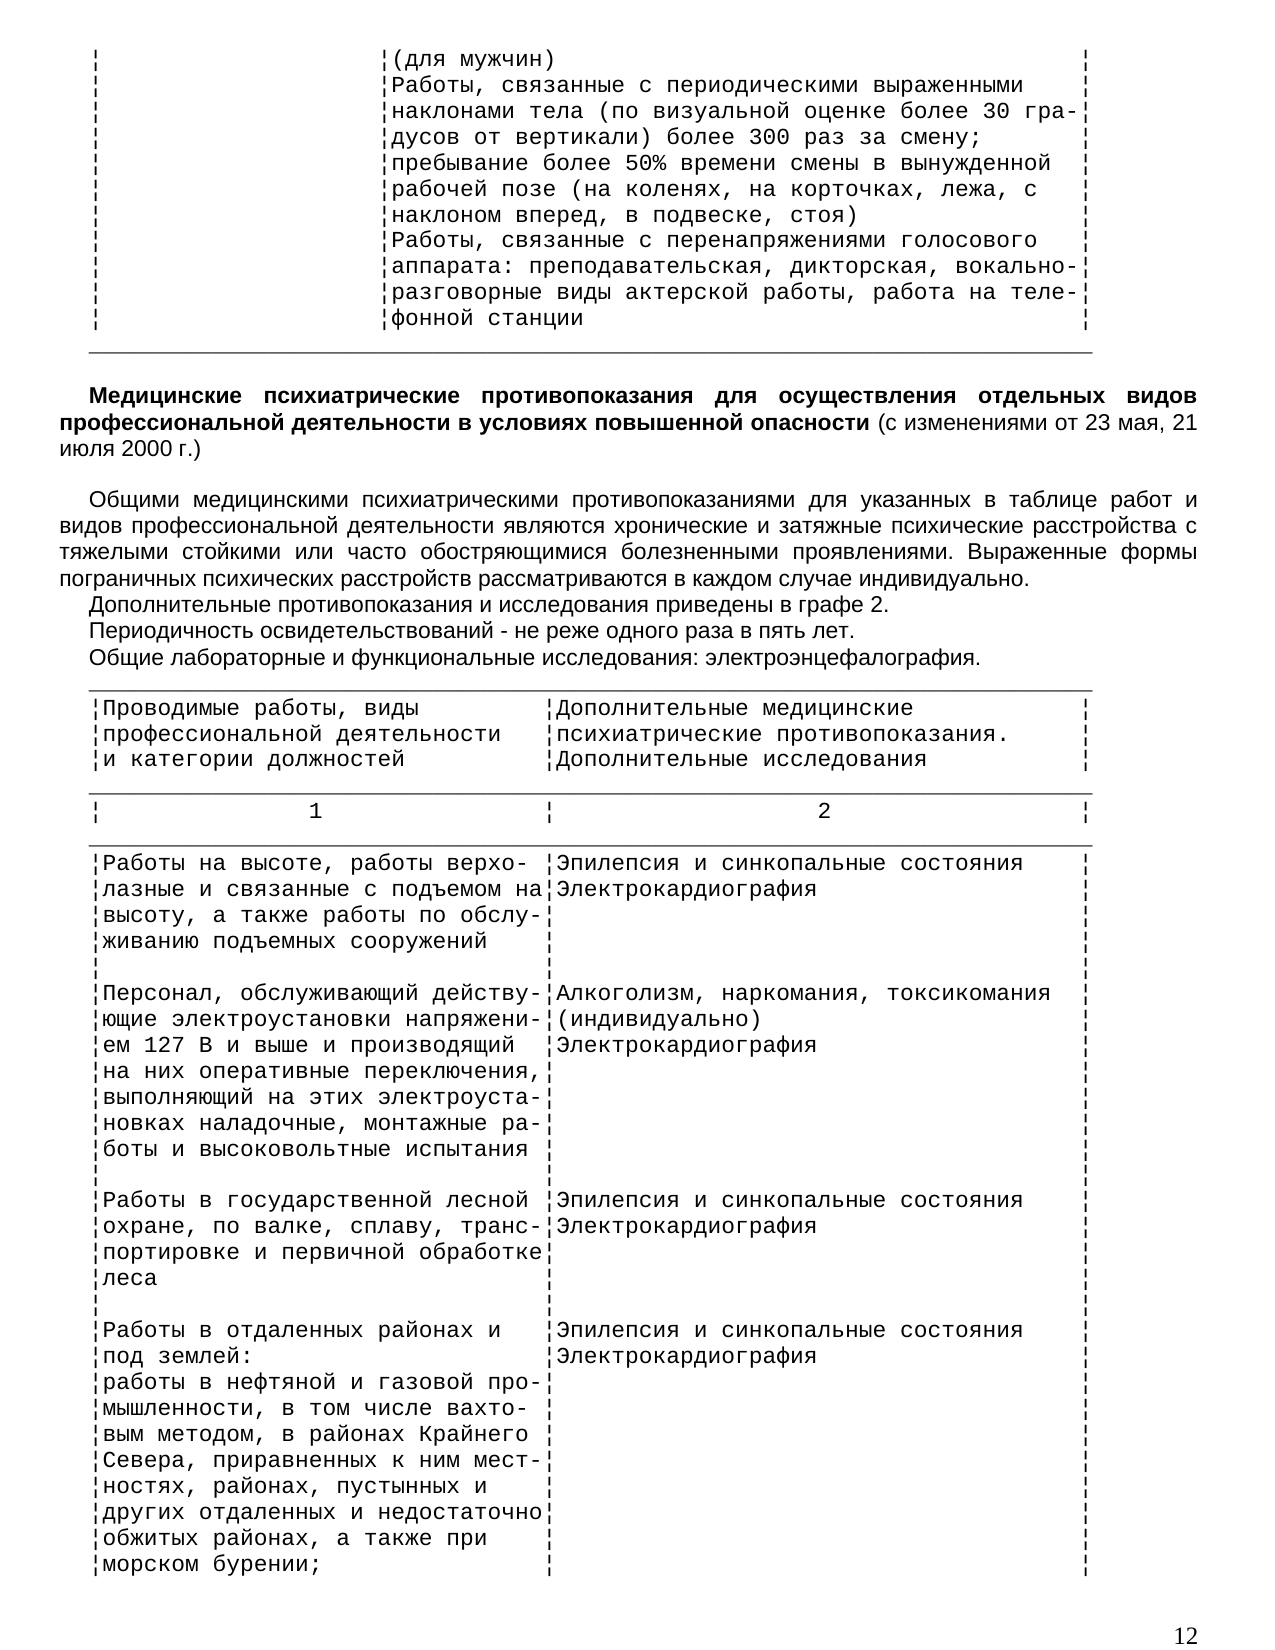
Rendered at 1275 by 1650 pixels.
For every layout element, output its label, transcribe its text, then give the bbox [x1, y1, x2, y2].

text ¦ ¦ ¦ [59, 1292, 1198, 1318]
text ¦портировке и первичной обработке¦ ¦ [59, 1241, 1198, 1267]
text ¦ ¦(для мужчин) ¦ [59, 47, 1198, 73]
text Периодичность освидетельствований - не реже одного раза в пять лет. [59, 617, 1198, 644]
text Медицинские психиатрические противопоказания для осуществления отдельных видов профессиональной деятельности в условиях повышенной опасности (с изменениями от 23 мая, 21 июля 2000 г.) [59, 382, 1198, 462]
text Дополнительные противопоказания и исследования приведены в графе 2. [59, 591, 1198, 617]
text ¦леса ¦ ¦ [59, 1267, 1198, 1292]
text ¦выполняющий на этих электроуста-¦ ¦ [59, 1085, 1198, 1111]
text ¦ ¦ ¦ [59, 1163, 1198, 1189]
text ¦ 1 ¦ 2 ¦ [59, 800, 1198, 826]
text Общими медицинскими психиатрическими противопоказаниями для указанных в таблице работ и видов профессиональной деятельности являются хронические и затяжные психические расстройства с тяжелыми стойкими или часто обостряющимися болезненными проявлениями. Выраженные формы пограничных психических расстройств рассматриваются в каждом случае индивидуально. [59, 486, 1198, 591]
text ¦ем 127 В и выше и производящий ¦Электрокардиография ¦ [59, 1033, 1198, 1059]
text ¦ ¦пребывание более 50% времени смены в вынужденной ¦ [59, 151, 1198, 177]
text ¦охране, по валке, сплаву, транс-¦Электрокардиография ¦ [59, 1215, 1198, 1241]
text _________________________________________________________________________ [59, 826, 1198, 852]
text _________________________________________________________________________ [59, 333, 1198, 358]
text ¦Работы в отдаленных районах и ¦Эпилепсия и синкопальные состояния ¦ [59, 1318, 1198, 1344]
text ¦боты и высоковольтные испытания ¦ ¦ [59, 1137, 1198, 1163]
text ¦обжитых районах, а также при ¦ ¦ [59, 1526, 1198, 1552]
text ¦работы в нефтяной и газовой про-¦ ¦ [59, 1370, 1198, 1396]
text ¦новках наладочные, монтажные ра-¦ ¦ [59, 1111, 1198, 1137]
text ¦Работы в государственной лесной ¦Эпилепсия и синкопальные состояния ¦ [59, 1189, 1198, 1215]
text ¦ ¦аппарата: преподавательская, дикторская, вокально-¦ [59, 255, 1198, 281]
text _________________________________________________________________________ [59, 774, 1198, 800]
text ¦Работы на высоте, работы верхо- ¦Эпилепсия и синкопальные состояния ¦ [59, 852, 1198, 877]
text ¦Персонал, обслуживающий действу-¦Алкоголизм, наркомания, токсикомания ¦ [59, 981, 1198, 1007]
text ¦лазные и связанные с подъемом на¦Электрокардиография ¦ [59, 877, 1198, 903]
text ¦других отдаленных и недостаточно¦ ¦ [59, 1500, 1198, 1526]
text ¦ ¦рабочей позе (на коленях, на корточках, лежа, с ¦ [59, 177, 1198, 203]
text ¦мышленности, в том числе вахто- ¦ ¦ [59, 1396, 1198, 1422]
text ¦ ¦наклоном вперед, в подвеске, стоя) ¦ [59, 203, 1198, 229]
text ¦ ¦Работы, связанные с перенапряжениями голосового ¦ [59, 229, 1198, 255]
text ¦профессиональной деятельности ¦психиатрические противопоказания. ¦ [59, 722, 1198, 748]
text ¦вым методом, в районах Крайнего ¦ ¦ [59, 1422, 1198, 1448]
text ¦Проводимые работы, виды ¦Дополнительные медицинские ¦ [59, 696, 1198, 722]
text ¦живанию подъемных сооружений ¦ ¦ [59, 929, 1198, 955]
text ¦под землей: ¦Электрокардиография ¦ [59, 1344, 1198, 1370]
text ¦ ¦разговорные виды актерской работы, работа на теле-¦ [59, 281, 1198, 307]
text ¦ющие электроустановки напряжени-¦(индивидуально) ¦ [59, 1007, 1198, 1033]
text ¦ ¦Работы, связанные с периодическими выраженными ¦ [59, 73, 1198, 99]
text ¦морском бурении; ¦ ¦ [59, 1552, 1198, 1578]
text ¦ностях, районах, пустынных и ¦ ¦ [59, 1474, 1198, 1500]
text ¦ ¦ ¦ [59, 955, 1198, 981]
text ¦высоту, а также работы по обслу-¦ ¦ [59, 903, 1198, 929]
text ¦ ¦фонной станции ¦ [59, 307, 1198, 333]
text ¦ ¦наклонами тела (по визуальной оценке более 30 гра-¦ [59, 99, 1198, 125]
text ¦и категории должностей ¦Дополнительные исследования ¦ [59, 748, 1198, 774]
text ¦на них оперативные переключения,¦ ¦ [59, 1059, 1198, 1085]
text Общие лабораторные и функциональные исследования: электроэнцефалография. [59, 644, 1198, 670]
text _________________________________________________________________________ [59, 670, 1198, 696]
text ¦ ¦дусов от вертикали) более 300 раз за смену; ¦ [59, 125, 1198, 151]
text ¦Севера, приравненных к ним мест-¦ ¦ [59, 1448, 1198, 1474]
